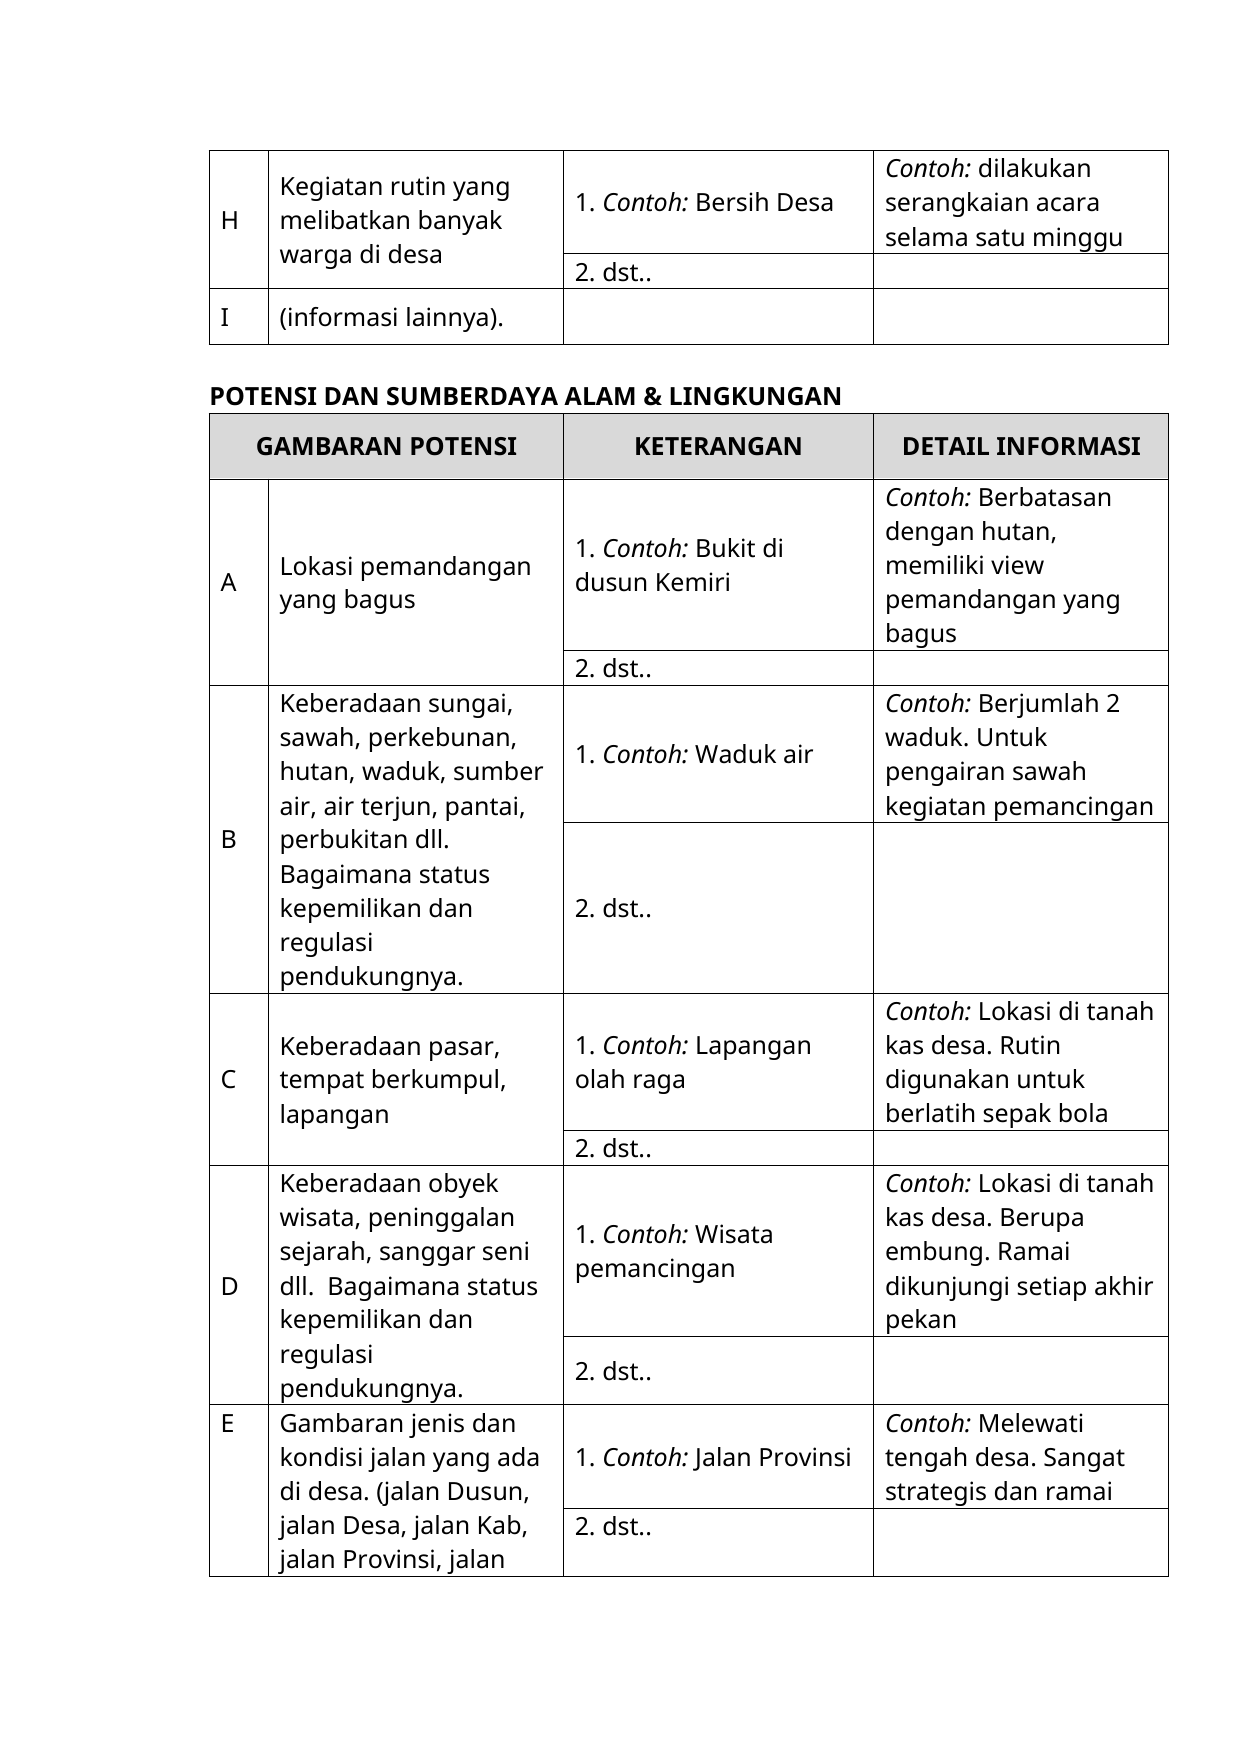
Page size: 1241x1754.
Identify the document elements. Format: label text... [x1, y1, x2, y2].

table_cell Lokasi pemandangan yang bagus [269, 480, 563, 685]
table_cell C [210, 994, 268, 1165]
table_cell [874, 1337, 1168, 1404]
table_cell Contoh: dilakukan serangkaian acara selama satu minggu [874, 151, 1168, 253]
table_cell 1. Contoh: Lapangan olah raga [564, 994, 873, 1130]
table_cell 2. dst.. [564, 823, 873, 992]
table_cell [874, 1131, 1168, 1165]
table_cell A [210, 480, 268, 685]
table_cell Keberadaan sungai, sawah, perkebunan, hutan, waduk, sumber air, air terjun, pantai, perbukitan dll. Bagaimana status kepemilikan dan regulasi pendukungnya. [269, 686, 563, 992]
table_header KETERANGAN [564, 414, 873, 478]
table_cell 2. dst.. [564, 1509, 873, 1576]
table_cell 1. Contoh: Wisata pemancingan [564, 1166, 873, 1336]
table_cell 2. dst.. [564, 1337, 873, 1404]
table_cell Contoh: Lokasi di tanah kas desa. Rutin digunakan untuk berlatih sepak bola [874, 994, 1168, 1130]
table_cell [874, 254, 1168, 288]
table_cell Contoh: Melewati tengah desa. Sangat strategis dan ramai [874, 1405, 1168, 1508]
table_cell 2. dst.. [564, 651, 873, 685]
table_cell B [210, 686, 268, 992]
table_cell Contoh: Berjumlah 2 waduk. Untuk pengairan sawah kegiatan pemancingan [874, 686, 1168, 822]
table_cell E [210, 1405, 268, 1576]
table_cell 1. Contoh: Jalan Provinsi [564, 1405, 873, 1508]
table_cell [874, 823, 1168, 992]
table_cell Contoh: Lokasi di tanah kas desa. Berupa embung. Ramai dikunjungi setiap akhir pekan [874, 1166, 1168, 1336]
table_cell [564, 289, 873, 344]
table_cell [874, 289, 1168, 344]
table_cell Contoh: Berbatasan dengan hutan, memiliki view pemandangan yang bagus [874, 480, 1168, 650]
table_cell 2. dst.. [564, 254, 873, 288]
table_cell 1. Contoh: Bersih Desa [564, 151, 873, 253]
table_header DETAIL INFORMASI [874, 414, 1168, 478]
table_cell (informasi lainnya). [269, 289, 563, 344]
table_cell H [210, 151, 268, 288]
table_cell 2. dst.. [564, 1131, 873, 1165]
table_cell Kegiatan rutin yang melibatkan banyak warga di desa [269, 151, 563, 288]
table_cell Keberadaan pasar, tempat berkumpul, lapangan [269, 994, 563, 1165]
table_cell I [210, 289, 268, 344]
table_cell [874, 1509, 1168, 1576]
table_cell 1. Contoh: Bukit di dusun Kemiri [564, 480, 873, 650]
table_cell Keberadaan obyek wisata, peninggalan sejarah, sanggar seni dll. Bagaimana status kepemilikan dan regulasi pendukungnya. [269, 1166, 563, 1404]
table_cell [874, 651, 1168, 685]
table_cell 1. Contoh: Waduk air [564, 686, 873, 822]
text POTENSI DAN SUMBERDAYA ALAM & LINGKUNGAN [150, 379, 1090, 413]
table_header GAMBARAN POTENSI [210, 414, 563, 478]
table_cell Gambaran jenis dan kondisi jalan yang ada di desa. (jalan Dusun, jalan Desa, jalan Kab, jalan Provinsi, jalan Nasional) [269, 1405, 563, 1576]
table_cell D [210, 1166, 268, 1404]
